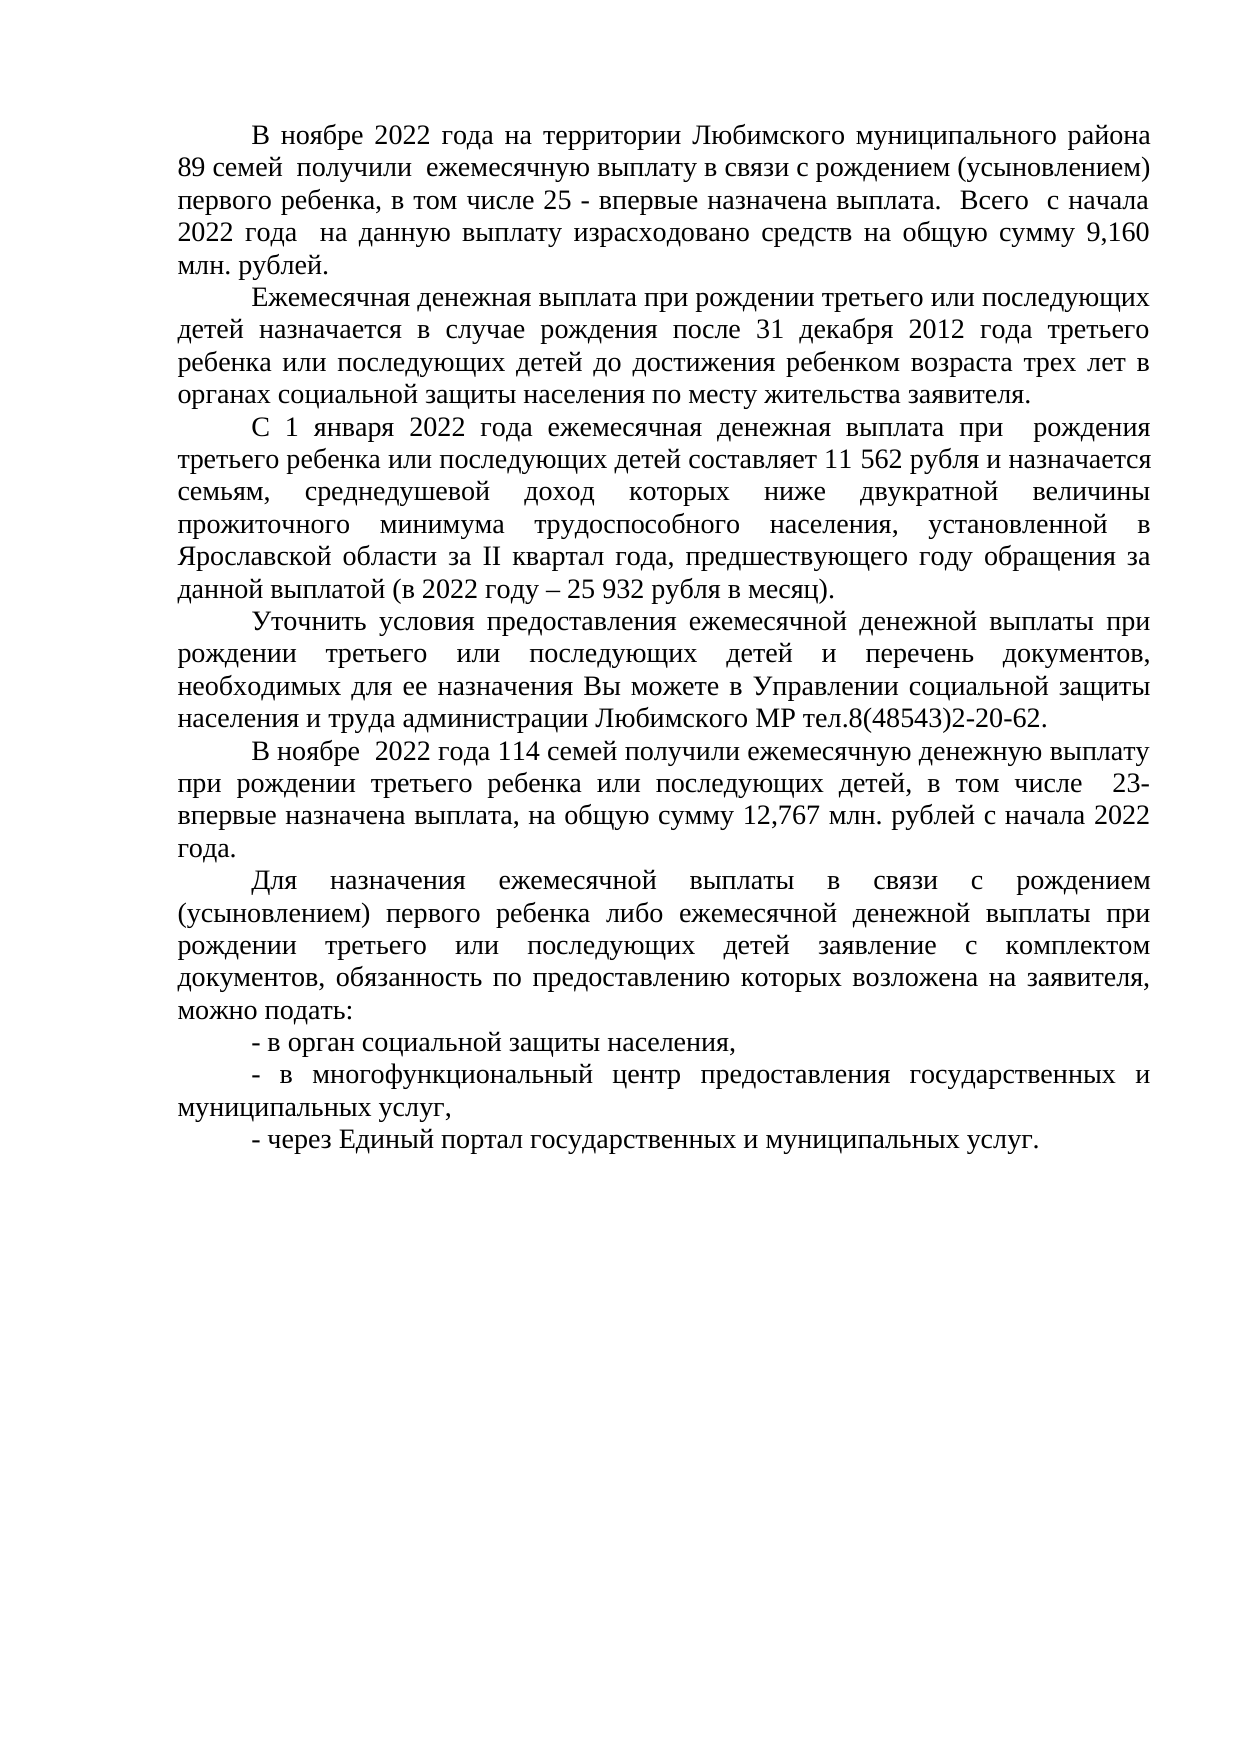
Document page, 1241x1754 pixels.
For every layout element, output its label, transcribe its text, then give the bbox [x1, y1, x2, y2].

text С 1 января 2022 года ежемесячная денежная выплата при рождения третьего ребенка или последующих детей составляет 11 562 рубля и назначается семьям, среднедушевой доход которых ниже двукратной величины прожиточного минимума трудоспособного населения, установленной в Ярославской области за II квартал года, предшествующего году обращения за данной выплатой (в 2022 году – 25 932 рубля в месяц). [177, 410, 1152, 604]
text - через Единый портал государственных и муниципальных услуг. [177, 1122, 1152, 1155]
text Ежемесячная денежная выплата при рождении третьего или последующих детей назначается в случае рождения после 31 декабря 2012 года третьего ребенка или последующих детей до достижения ребенком возраста трех лет в органах социальной защиты населения по месту жительства заявителя. [177, 280, 1152, 410]
text В ноябре 2022 года 114 семей получили ежемесячную денежную выплату при рождении третьего ребенка или последующих детей, в том числе 23- впервые назначена выплата, на общую сумму 12,767 млн. рублей с начала 2022 года. [177, 734, 1152, 863]
text Уточнить условия предоставления ежемесячной денежной выплаты при рождении третьего или последующих детей и перечень документов, необходимых для ее назначения Вы можете в Управлении социальной защиты населения и труда администрации Любимского МР тел.8(48543)2-20-62. [177, 604, 1152, 734]
text Для назначения ежемесячной выплаты в связи с рождением (усыновлением) первого ребенка либо ежемесячной денежной выплаты при рождении третьего или последующих детей заявление с комплектом документов, обязанность по предоставлению которых возложена на заявителя, можно подать: [177, 863, 1152, 1025]
text В ноябре 2022 года на территории Любимского муниципального района 89 семей получили ежемесячную выплату в связи с рождением (усыновлением) первого ребенка, в том числе 25 - впервые назначена выплата. Всего с начала 2022 года на данную выплату израсходовано средств на общую сумму 9,160 млн. рублей. [177, 118, 1152, 280]
text - в многофункциональный центр предоставления государственных и муниципальных услуг, [177, 1058, 1152, 1122]
text - в орган социальной защиты населения, [177, 1025, 1152, 1058]
